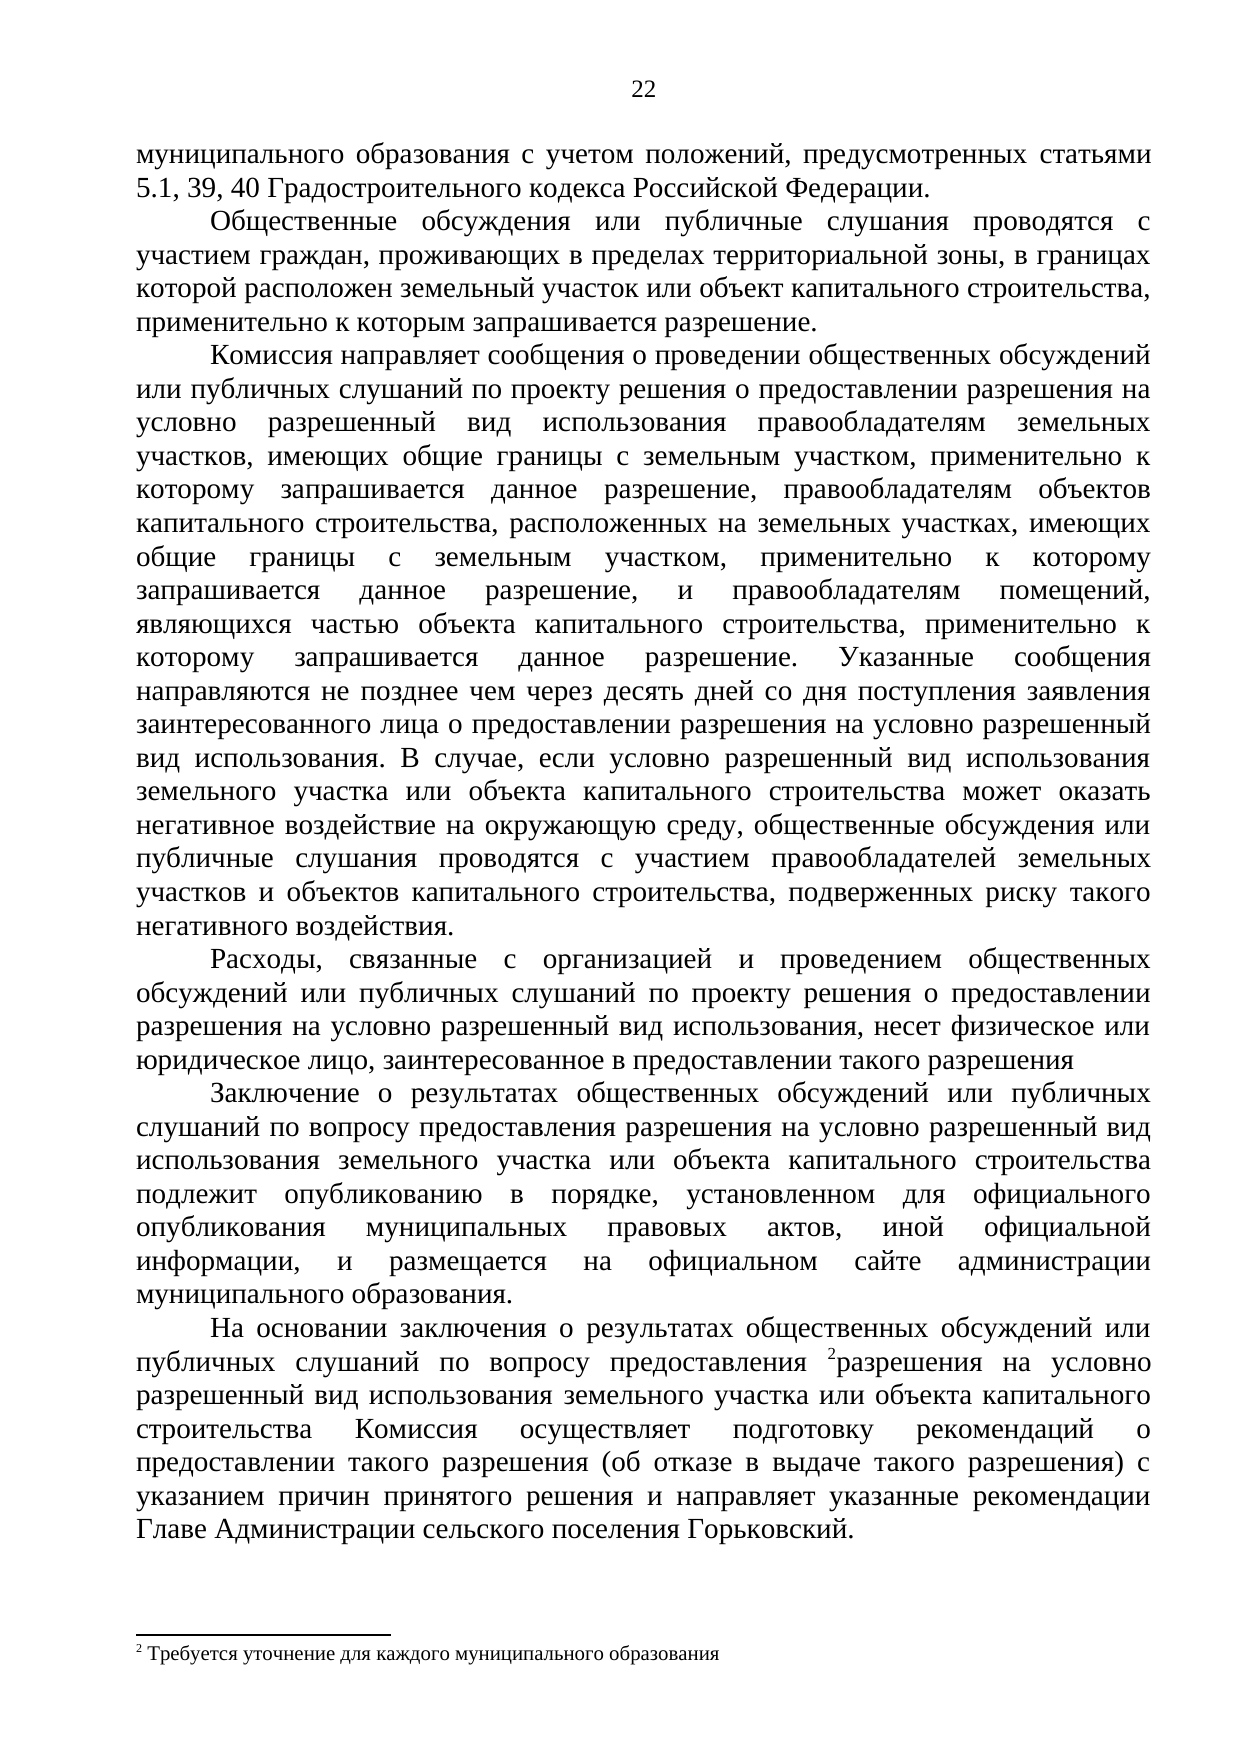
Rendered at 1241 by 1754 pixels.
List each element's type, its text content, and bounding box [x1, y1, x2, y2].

text Комиссия направляет сообщения о проведении общественных обсуждений или публичных слушаний по проекту решения о предоставлении разрешения на условно разрешенный вид использования правообладателям земельных участков, имеющих общие границы с земельным участком, применительно к которому запрашивается данное разрешение, правообладателям объектов капитального строительства, расположенных на земельных участках, имеющих общие границы с земельным участком, применительно к которому запрашивается данное разрешение, и правообладателям помещений, являющихся частью объекта капитального строительства, применительно к которому запрашивается данное разрешение. Указанные сообщения направляются не позднее чем через десять дней со дня поступления заявления заинтересованного лица о предоставлении разрешения на условно разрешенный вид использования. В случае, если условно разрешенный вид использования земельного участка или объекта капитального строительства может оказать негативное воздействие на окружающую среду, общественные обсуждения или публичные слушания проводятся с участием правообладателей земельных участков и объектов капитального строительства, подверженных риску такого негативного воздействия. [136, 337, 1152, 941]
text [136, 136, 1152, 203]
text Заключение о результатах общественных обсуждений или публичных слушаний по вопросу предоставления разрешения на условно разрешенный вид использования земельного участка или объекта капитального строительства подлежит опубликованию в порядке, установленном для официального опубликования муниципальных правовых актов, иной официальной информации, и размещается на официальном сайте администрации муниципального образования. [136, 1075, 1152, 1310]
text На основании заключения о результатах общественных обсуждений или публичных слушаний по вопросу предоставления разрешения на условно разрешенный вид использования земельного участка или объекта капитального строительства Комиссия осуществляет подготовку рекомендаций о предоставлении такого разрешения (об отказе в выдаче такого разрешения) с указанием причин принятого решения и направляет указанные рекомендации Главе Администрации сельского поселения Горьковский. [136, 1310, 1152, 1545]
text Общественные обсуждения или публичные слушания проводятся с участием граждан, проживающих в пределах территориальной зоны, в границах которой расположен земельный участок или объект капитального строительства, применительно к которым запрашивается разрешение. [136, 203, 1152, 337]
text Расходы, связанные с организацией и проведением общественных обсуждений или публичных слушаний по проекту решения о предоставлении разрешения на условно разрешенный вид использования, несет физическое или юридическое лицо, заинтересованное в предоставлении такого разрешения [136, 941, 1152, 1075]
